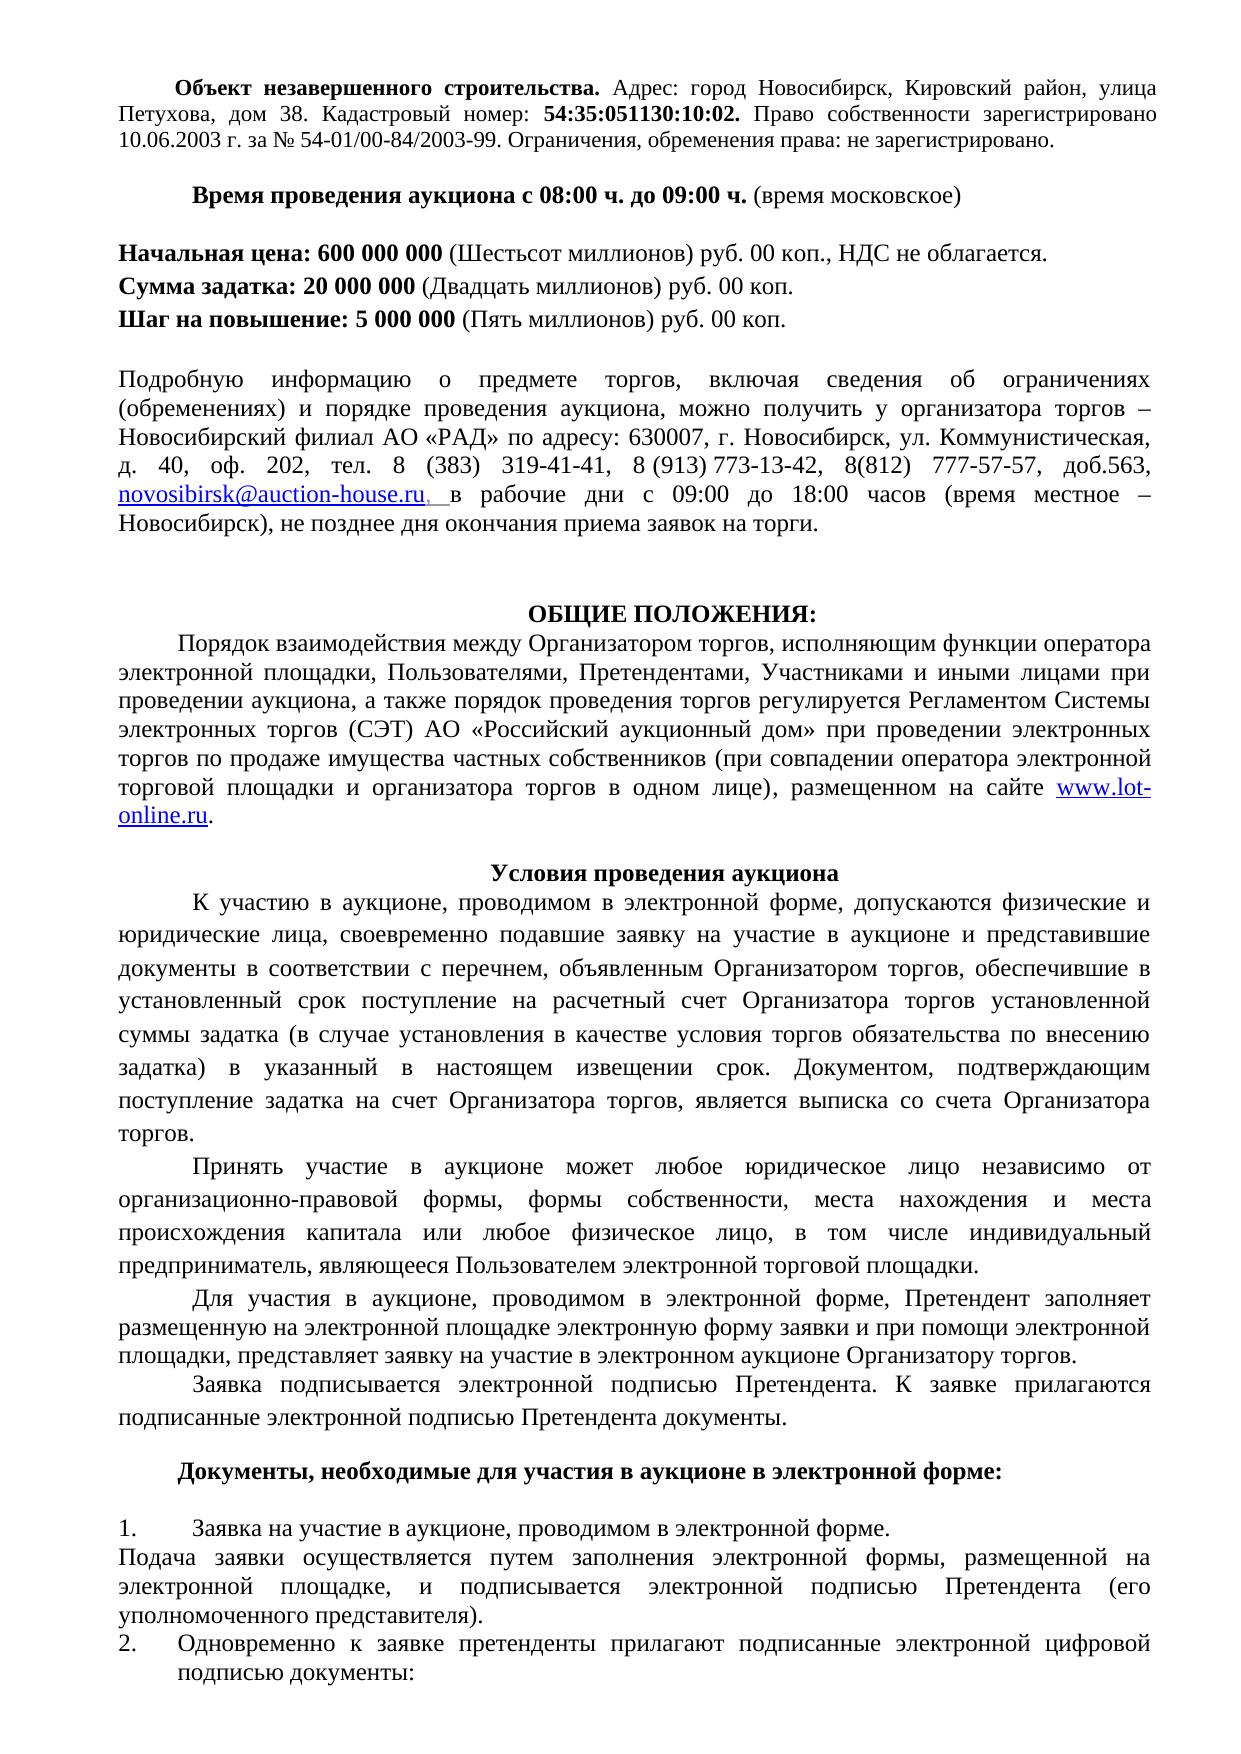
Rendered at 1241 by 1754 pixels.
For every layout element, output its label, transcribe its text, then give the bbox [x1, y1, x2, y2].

list Принять участие в аукционе может любое юридическое лицо независимо от организационно-правовой формы, формы собственности, места нахождения и места происхождения капитала или любое физическое лицо, в том числе индивидуальный предприниматель, являющееся Пользователем электронной торговой площадки. [118, 1151, 1152, 1278]
text Порядок взаимодействия между Организатором торгов, исполняющим функции оператора электронной площадки, Пользователями, Претендентами, Участниками и иными лицами при проведении аукциона, а также порядок проведения торгов регулируется Регламентом Системы электронных торгов (СЭТ) АО «Российский аукционный дом» при проведении электронных торгов по продаже имущества частных собственников (при совпадении оператора электронной торговой площадки и организатора торгов в одном лице), размещенном на сайте www.lot-online.ru. [118, 628, 1152, 829]
text Подробную информацию о предмете торгов, включая сведения об ограничениях (обременениях) и порядке проведения аукциона, можно получить у организатора торгов – Новосибирский филиал АО «РАД» по адресу: 630007, г. Новосибирск, ул. Коммунистическая, д. 40, оф. 202, тел. 8 (383) 319-41-41, 8 (913) 773-13-42, 8(812) 777-57-57, доб.563, novosibirsk@auction-house.ru, в рабочие дни с 09:00 до 18:00 часов (время местное – Новосибирск), не позднее дня окончания приема заявок на торги. [118, 364, 1152, 537]
list Заявка на участие в аукционе, проводимом в электронной форме. [118, 1513, 1152, 1542]
list Заявка подписывается электронной подписью Претендента. К заявке прилагаются подписанные электронной подписью Претендента документы. [118, 1369, 1152, 1431]
text ОБЩИЕ ПОЛОЖЕНИЯ: [118, 599, 1152, 628]
text Условия проведения аукциона [118, 858, 1152, 887]
text Объект незавершенного строительства. Адрес: город Новосибирск, Кировский район, улица Петухова, дом 38. Кадастровый номер: 54:35:051130:10:02. Право собственности зарегистрировано 10.06.2003 г. за № 54-01/00-84/2003-99. Ограничения, обременения права: не зарегистрировано. [118, 74, 1157, 153]
list Сумма задатка: 20 000 000 (Двадцать миллионов) руб. 00 коп. [118, 271, 1152, 300]
text Документы, необходимые для участия в аукционе в электронной форме: [177, 1456, 1152, 1485]
list Начальная цена: 600 000 000 (Шестьсот миллионов) руб. 00 коп., НДС не облагается. [118, 238, 1152, 267]
list К участию в аукционе, проводимом в электронной форме, допускаются физические и юридические лица, своевременно подавшие заявку на участие в аукционе и представившие документы в соответствии с перечнем, объявленным Организатором торгов, обеспечившие в установленный срок поступление на расчетный счет Организатора торгов установленной суммы задатка (в случае установления в качестве условия торгов обязательства по внесению задатка) в указанный в настоящем извещении срок. Документом, подтверждающим поступление задатка на счет Организатора торгов, является выписка со счета Организатора торгов. [118, 887, 1152, 1146]
text Время проведения аукциона с 08:00 ч. до 09:00 ч. (время московское) [118, 181, 1152, 209]
text Подача заявки осуществляется путем заполнения электронной формы, размещенной на электронной площадке, и подписывается электронной подписью Претендента (его уполномоченного представителя). [118, 1542, 1152, 1628]
list Для участия в аукционе, проводимом в электронной форме, Претендент заполняет размещенную на электронной площадке электронную форму заявки и при помощи электронной площадки, представляет заявку на участие в электронном аукционе Организатору торгов. [118, 1283, 1152, 1369]
list Шаг на повышение: 5 000 000 (Пять миллионов) руб. 00 коп. [118, 304, 1152, 333]
list Одновременно к заявке претенденты прилагают подписанные электронной цифровой подписью документы: [118, 1628, 1152, 1686]
